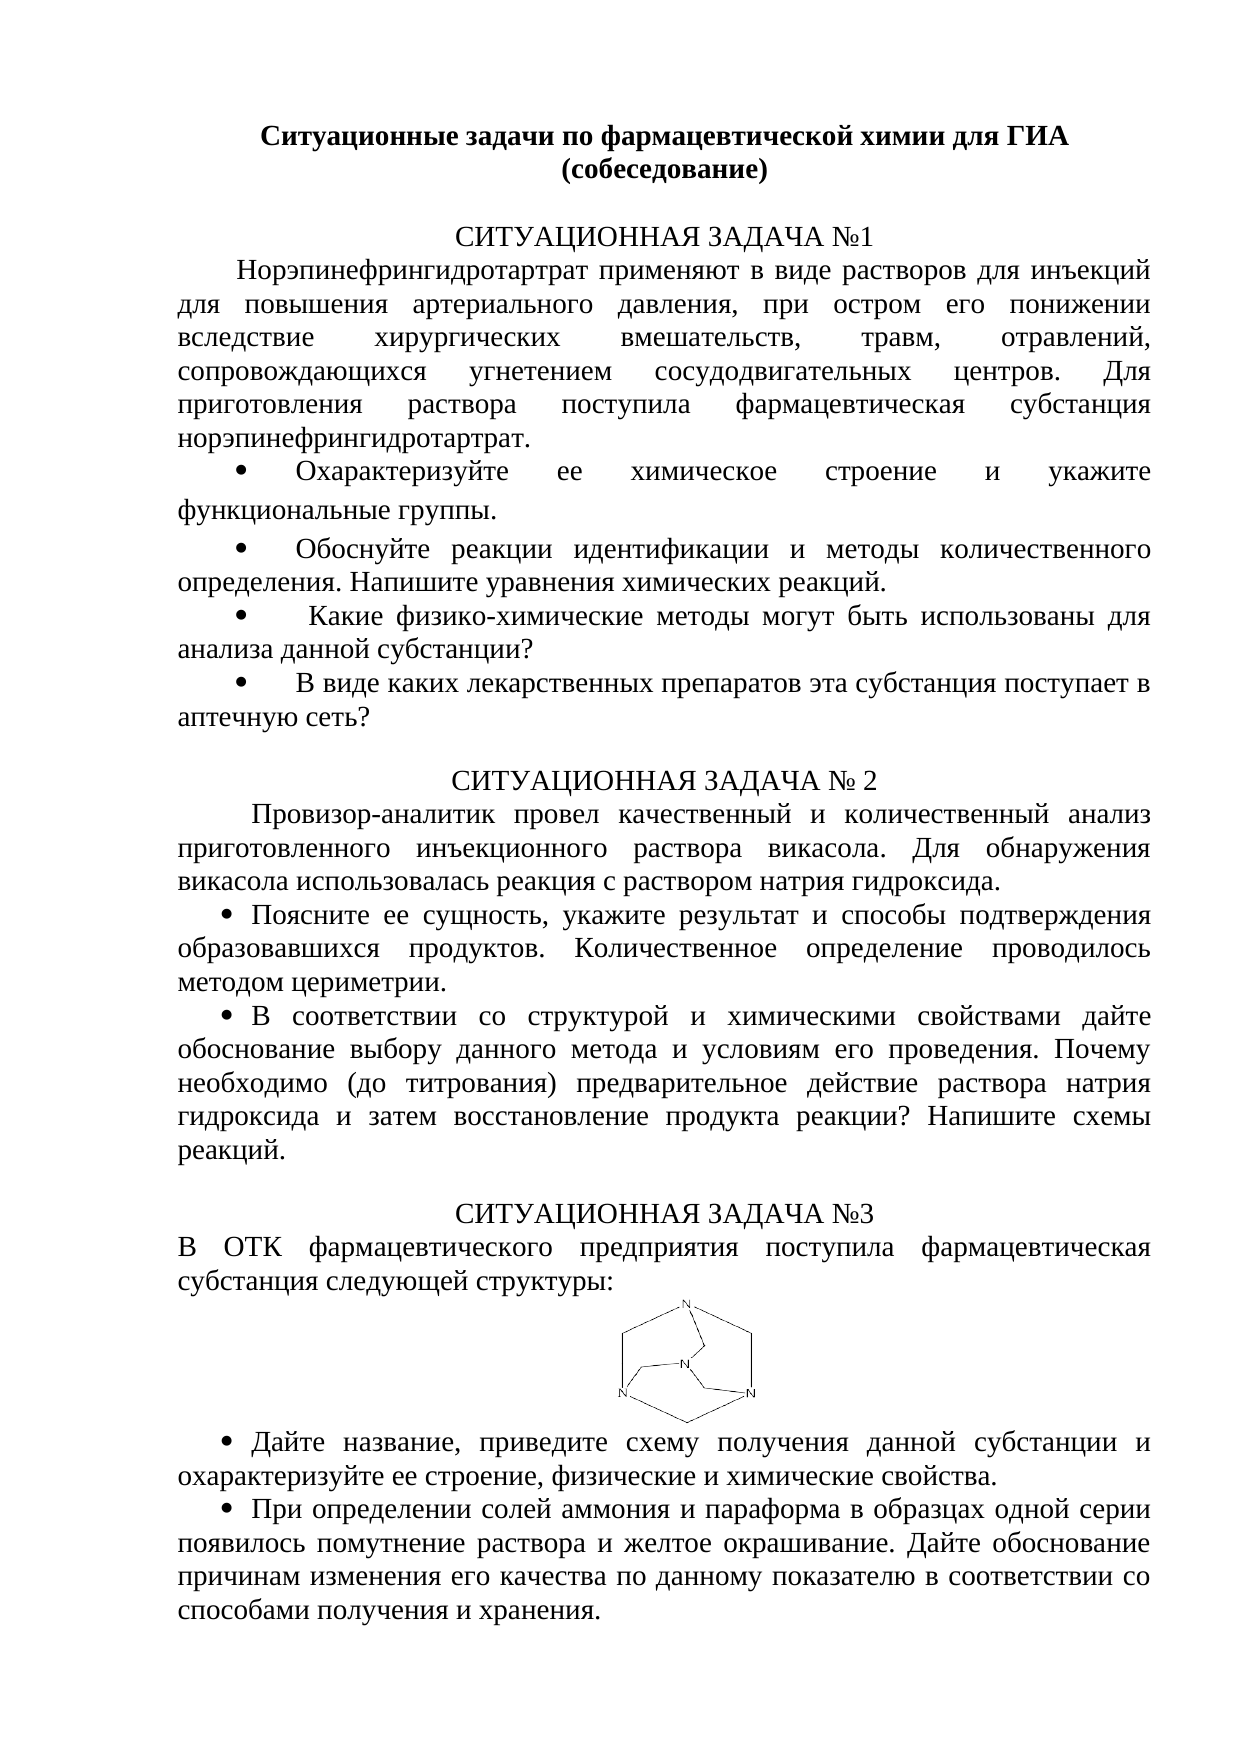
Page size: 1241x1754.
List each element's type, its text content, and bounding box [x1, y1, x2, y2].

list (собеседование) [177, 152, 1152, 185]
list При определении солей аммония и параформа в образцах одной серии появилось помутнение раствора и желтое окрашивание. Дайте обоснование причинам изменения его качества по данному показателю в соответствии со способами получения и хранения. [177, 1491, 1152, 1626]
list СИТУАЦИОННАЯ ЗАДАЧА № 2 [177, 763, 1152, 796]
list Какие физико-химические методы могут быть использованы для анализа данной субстанции? [177, 598, 1152, 665]
list В ОТК фармацевтического предприятия поступила фармацевтическая субстанция следующей структуры: [177, 1229, 1152, 1297]
list Поясните ее сущность, укажите результат и способы подтверждения образовавшихся продуктов. Количественное определение проводилось методом цериметрии. [177, 897, 1152, 998]
list Охарактеризуйте ее химическое строение и укажите функциональные группы. [177, 453, 1152, 526]
list Обоснуйте реакции идентификации и методы количественного определения. Напишите уравнения химических реакций. [177, 531, 1152, 598]
list Дайте название, приведите схему получения данной субстанции и охарактеризуйте ее строение, физические и химические свойства. [177, 1424, 1152, 1491]
list Провизор-аналитик провел качественный и количественный анализ приготовленного инъекционного раствора викасола. Для обнаружения викасола использовалась реакция с раствором натрия гидроксида. [177, 796, 1152, 897]
list В виде каких лекарственных препаратов эта субстанция поступает в аптечную сеть? [177, 665, 1152, 732]
list СИТУАЦИОННАЯ ЗАДАЧА №3 [177, 1196, 1152, 1229]
list Ситуационные задачи по фармацевтической химии для ГИА [177, 118, 1152, 152]
list В соответствии со структурой и химическими свойствами дайте обоснование выбору данного метода и условиям его проведения. Почему необходимо (до титрования) предварительное действие раствора натрия гидроксида и затем восстановление продукта реакции? Напишите схемы реакций. [177, 998, 1152, 1166]
text Норэпинефрингидротартрат применяют в виде растворов для инъекций для повышения артериального давления, при остром его понижении вследствие хирургических вмешательств, травм, отравлений, сопровождающихся угнетением сосудодвигательных центров. Для приготовления раствора поступила фармацевтическая субстанция норэпинефрингидротартрат. [177, 252, 1152, 453]
list СИТУАЦИОННАЯ ЗАДАЧА №1 [177, 219, 1152, 252]
